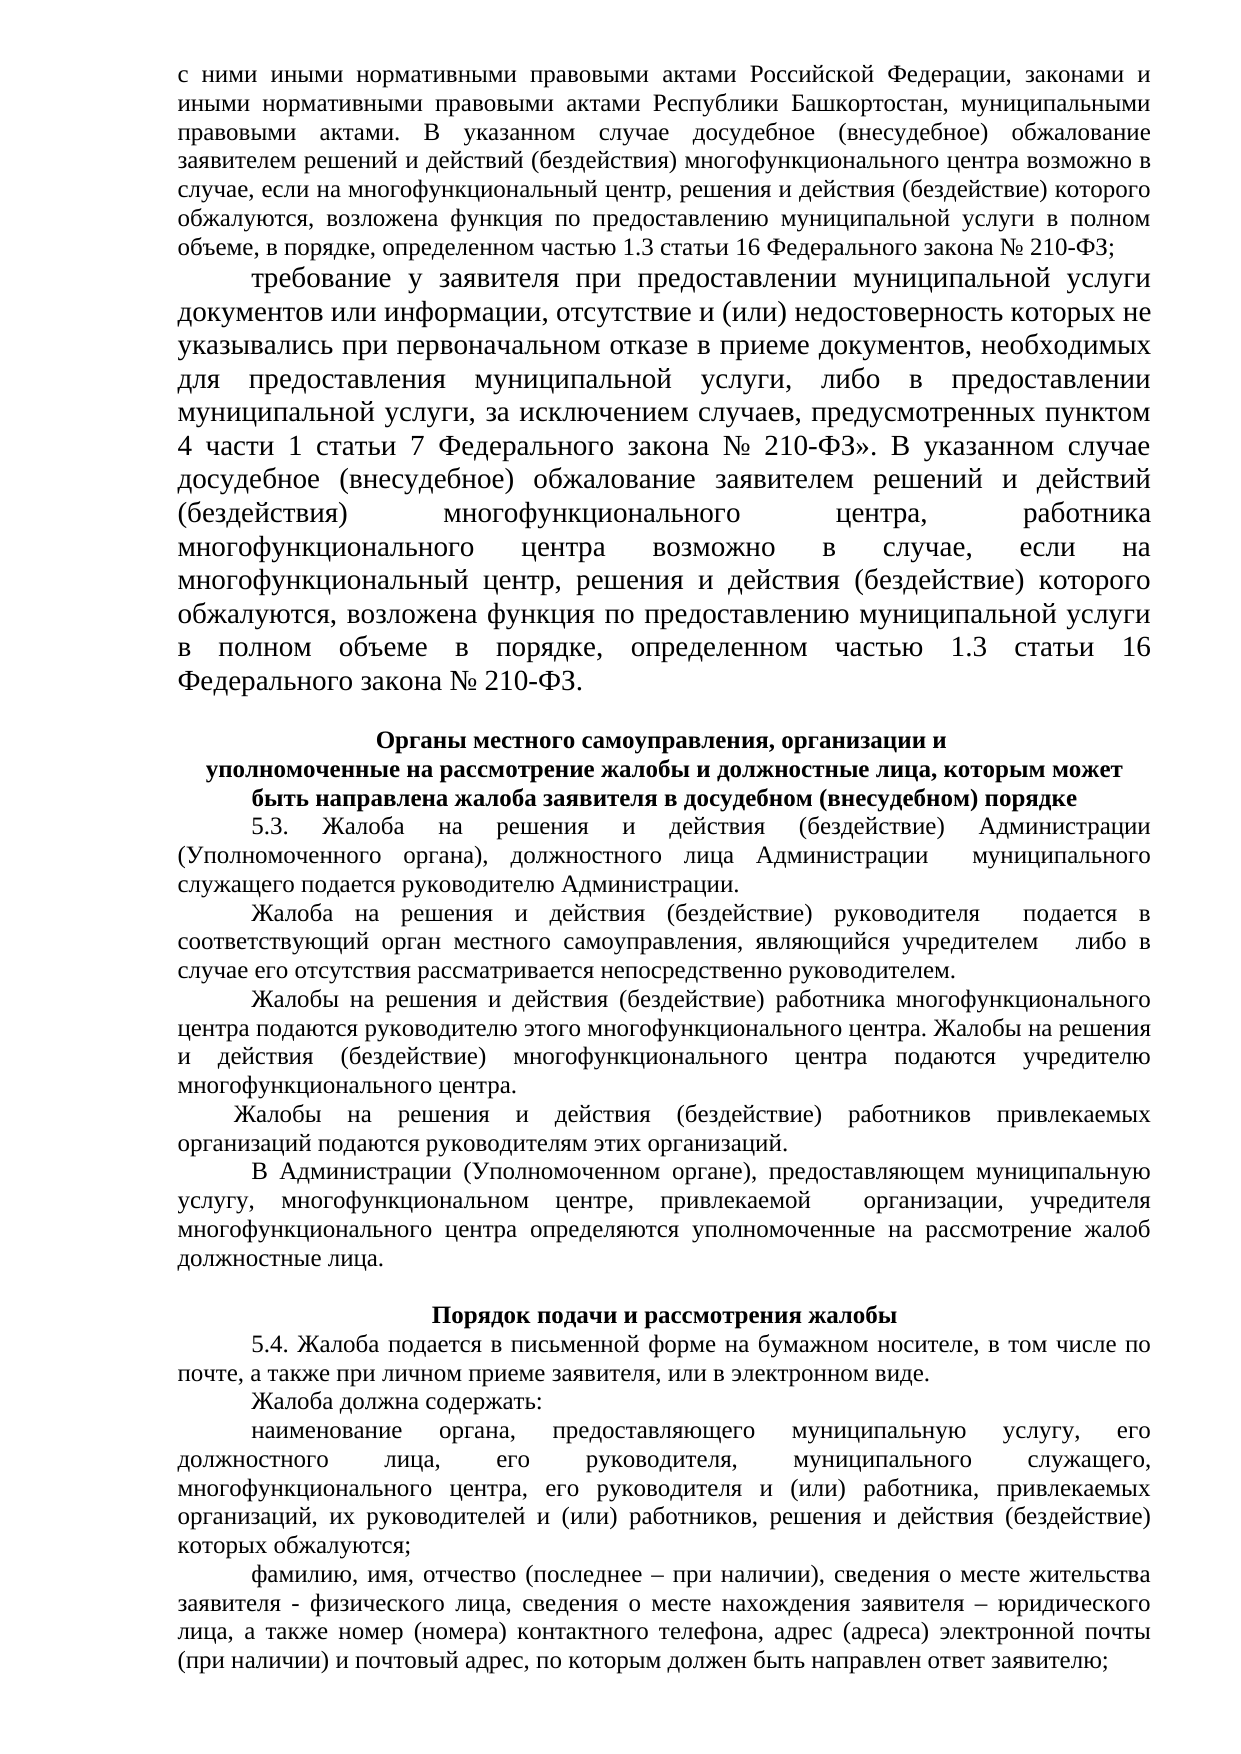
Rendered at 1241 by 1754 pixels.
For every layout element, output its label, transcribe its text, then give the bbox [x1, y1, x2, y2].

text 5.4. Жалоба подается в письменной форме на бумажном носителе, в том числе по почте, а также при личном приеме заявителя, или в электронном виде. [177, 1329, 1152, 1386]
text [177, 59, 1152, 260]
text Порядок подачи и рассмотрения жалобы [177, 1300, 1152, 1329]
text Органы местного самоуправления, организации и уполномоченные на рассмотрение жалобы и должностные лица, которым может быть направлена жалоба заявителя в досудебном (внесудебном) порядке [177, 725, 1152, 811]
text Жалобы на решения и действия (бездействие) работника многофункционального центра подаются руководителю этого многофункционального центра. Жалобы на решения и действия (бездействие) многофункционального центра подаются учредителю многофункционального центра. [177, 984, 1152, 1099]
text Жалобы на решения и действия (бездействие) работников привлекаемых организаций подаются руководителям этих организаций. [177, 1099, 1152, 1156]
text наименование органа, предоставляющего муниципальную услугу, его должностного лица, его руководителя, муниципального служащего, многофункционального центра, его руководителя и (или) работника, привлекаемых организаций, их руководителей и (или) работников, решения и действия (бездействие) которых обжалуются; [177, 1415, 1152, 1559]
text 5.3. Жалоба на решения и действия (бездействие) Администрации (Уполномоченного органа), должностного лица Администрации муниципального служащего подается руководителю Администрации. [177, 811, 1152, 898]
text Жалоба должна содержать: [177, 1386, 1152, 1415]
text В Администрации (Уполномоченном органе), предоставляющем муниципальную услугу, многофункциональном центре, привлекаемой организации, учредителя многофункционального центра определяются уполномоченные на рассмотрение жалоб должностные лица. [177, 1156, 1152, 1271]
text требование у заявителя при предоставлении муниципальной услуги документов или информации, отсутствие и (или) недостоверность которых не указывались при первоначальном отказе в приеме документов, необходимых для предоставления муниципальной услуги, либо в предоставлении муниципальной услуги, за исключением случаев, предусмотренных пунктом 4 части 1 статьи 7 Федерального закона № 210-ФЗ». В указанном случае досудебное (внесудебное) обжалование заявителем решений и действий (бездействия) многофункционального центра, работника многофункционального центра возможно в случае, если на многофункциональный центр, решения и действия (бездействие) которого обжалуются, возложена функция по предоставлению муниципальной услуги в полном объеме в порядке, определенном частью 1.3 статьи 16 Федерального закона № 210-ФЗ. [177, 260, 1152, 696]
text фамилию, имя, отчество (последнее – при наличии), сведения о месте жительства заявителя - физического лица, сведения о месте нахождения заявителя – юридического лица, а также номер (номера) контактного телефона, адрес (адреса) электронной почты (при наличии) и почтовый адрес, по которым должен быть направлен ответ заявителю; [177, 1559, 1152, 1674]
text Жалоба на решения и действия (бездействие) руководителя подается в соответствующий орган местного самоуправления, являющийся учредителем либо в случае его отсутствия рассматривается непосредственно руководителем. [177, 898, 1152, 984]
